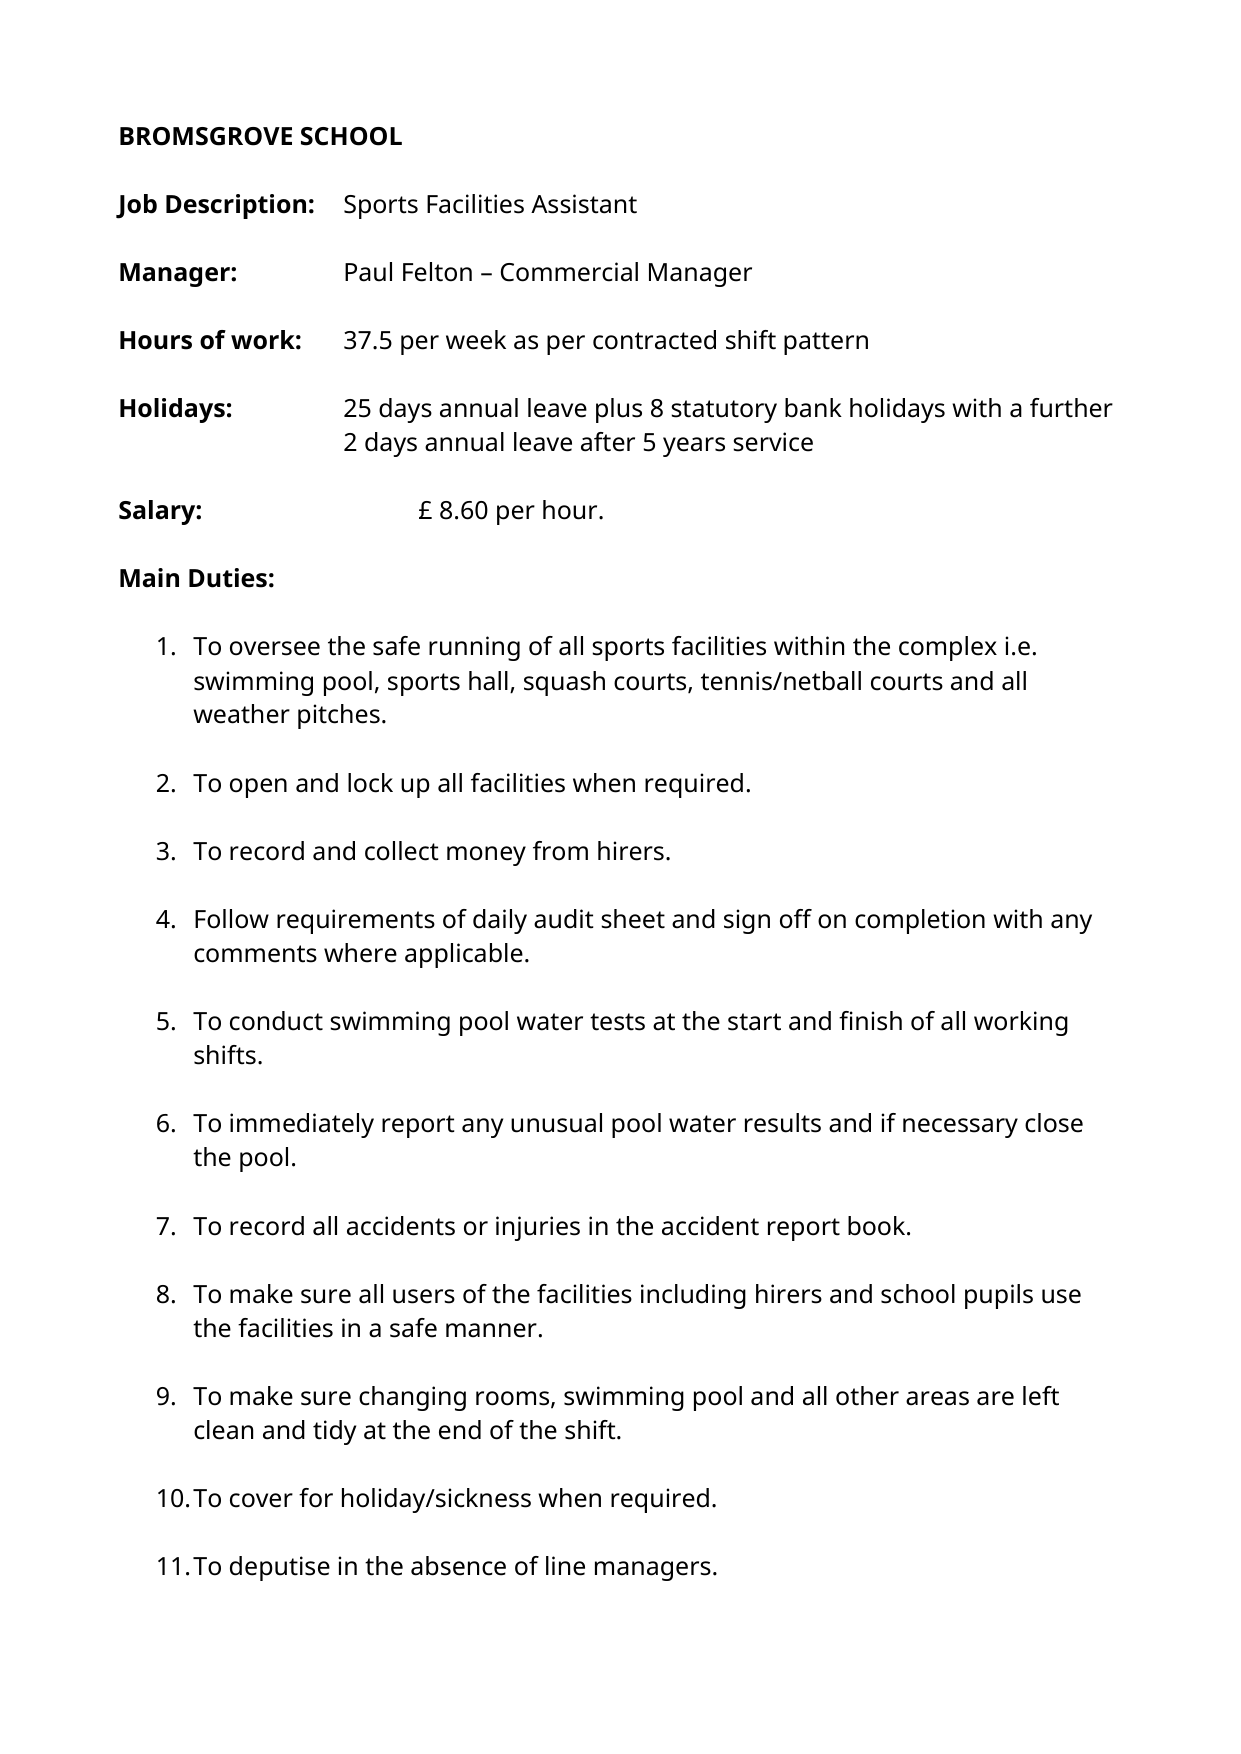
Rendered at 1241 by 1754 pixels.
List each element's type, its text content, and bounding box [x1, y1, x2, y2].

list To deputise in the absence of line managers. [156, 1549, 1122, 1583]
text Job Description: Sports Facilities Assistant [118, 186, 1122, 220]
list To cover for holiday/sickness when required. [156, 1481, 1122, 1515]
list To record and collect money from hirers. [156, 833, 1122, 867]
list To immediately report any unusual pool water results and if necessary close the pool. [156, 1106, 1122, 1174]
list To conduct swimming pool water tests at the start and finish of all working shifts. [156, 1004, 1122, 1072]
text Salary: £ 8.60 per hour. [118, 493, 1122, 527]
text Holidays: 25 days annual leave plus 8 statutory bank holidays with a further 2 days annual leave after 5 years service [118, 391, 1122, 459]
text swimming pool, sports hall, squash courts, tennis/netball courts and all weather pitches. [193, 663, 1122, 731]
text Main Duties: [118, 561, 1122, 595]
list To open and lock up all facilities when required. [156, 765, 1122, 799]
list To make sure changing rooms, swimming pool and all other areas are left clean and tidy at the end of the shift. [156, 1378, 1122, 1447]
list To oversee the safe running of all sports facilities within the complex i.e. [156, 629, 1122, 663]
list To make sure all users of the facilities including hirers and school pupils use the facilities in a safe manner. [156, 1276, 1122, 1344]
text Hours of work: 37.5 per week as per contracted shift pattern [118, 322, 1122, 357]
list To record all accidents or injuries in the accident report book. [156, 1208, 1122, 1242]
list Follow requirements of daily audit sheet and sign off on completion with any comments where applicable. [156, 902, 1122, 970]
text Manager: Paul Felton – Commercial Manager [118, 254, 1122, 288]
